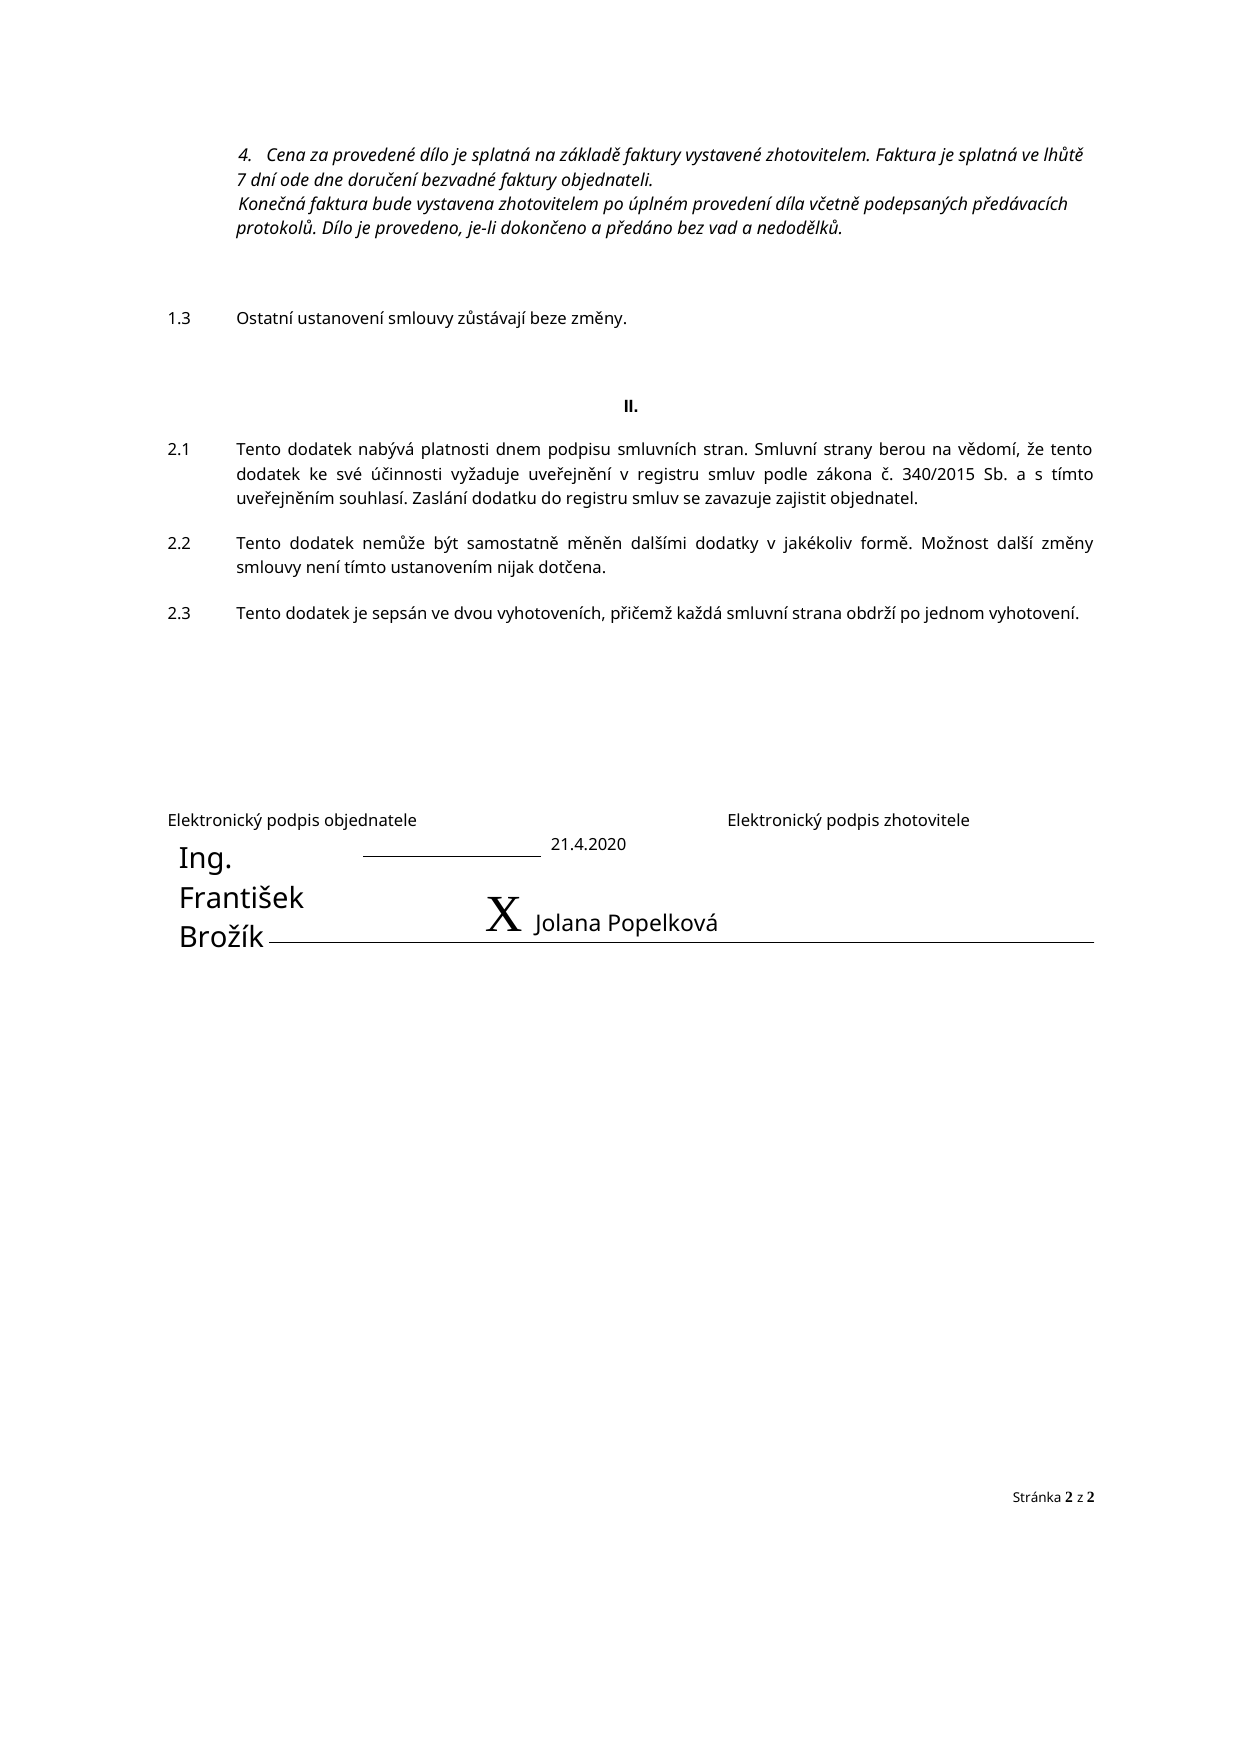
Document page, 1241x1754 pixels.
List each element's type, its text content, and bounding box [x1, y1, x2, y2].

list Tento dodatek je sepsán ve dvou vyhotoveních, přičemž každá smluvní strana obdrží po jednom vyhotovení. [167, 601, 1094, 624]
text Stránka 2 z 2 [167, 1488, 1094, 1506]
list Ostatní ustanovení smlouvy zůstávají beze změny. [167, 306, 1094, 329]
text X Jolana Popelková [269, 882, 1094, 942]
text II. [167, 396, 1094, 416]
text Elektronický podpis zhotovitele [727, 808, 1094, 831]
list Tento dodatek nabývá platnosti dnem podpisu smluvních stran. Smluvní strany berou na vědomí, že tento dodatek ke své účinnosti vyžaduje uveřejnění v registru smluv podle zákona č. 340/2015 Sb. a s tímto uveřejněním souhlasí. Zaslání dodatku do registru smluv se zavazuje zajistit objednatel. [167, 438, 1094, 509]
text Konečná faktura bude vystavena zhotovitelem po úplném provedení díla včetně podepsaných předávacích protokolů. Dílo je provedeno, je-li dokončeno a předáno bez vad a nedodělků. [236, 191, 1094, 239]
text Elektronický podpis objednatele [167, 808, 534, 831]
text 21.4.2020 [551, 832, 1094, 855]
list Tento dodatek nemůže být samostatně měněn dalšími dodatky v jakékoliv formě. Možnost další změny smlouvy není tímto ustanovením nijak dotčena. [167, 531, 1094, 579]
list Cena za provedené dílo je splatná na základě faktury vystavené zhotovitelem. Faktura je splatná ve lhůtě 7 dní ode dne doručení bezvadné faktury objednateli. [236, 143, 1094, 191]
